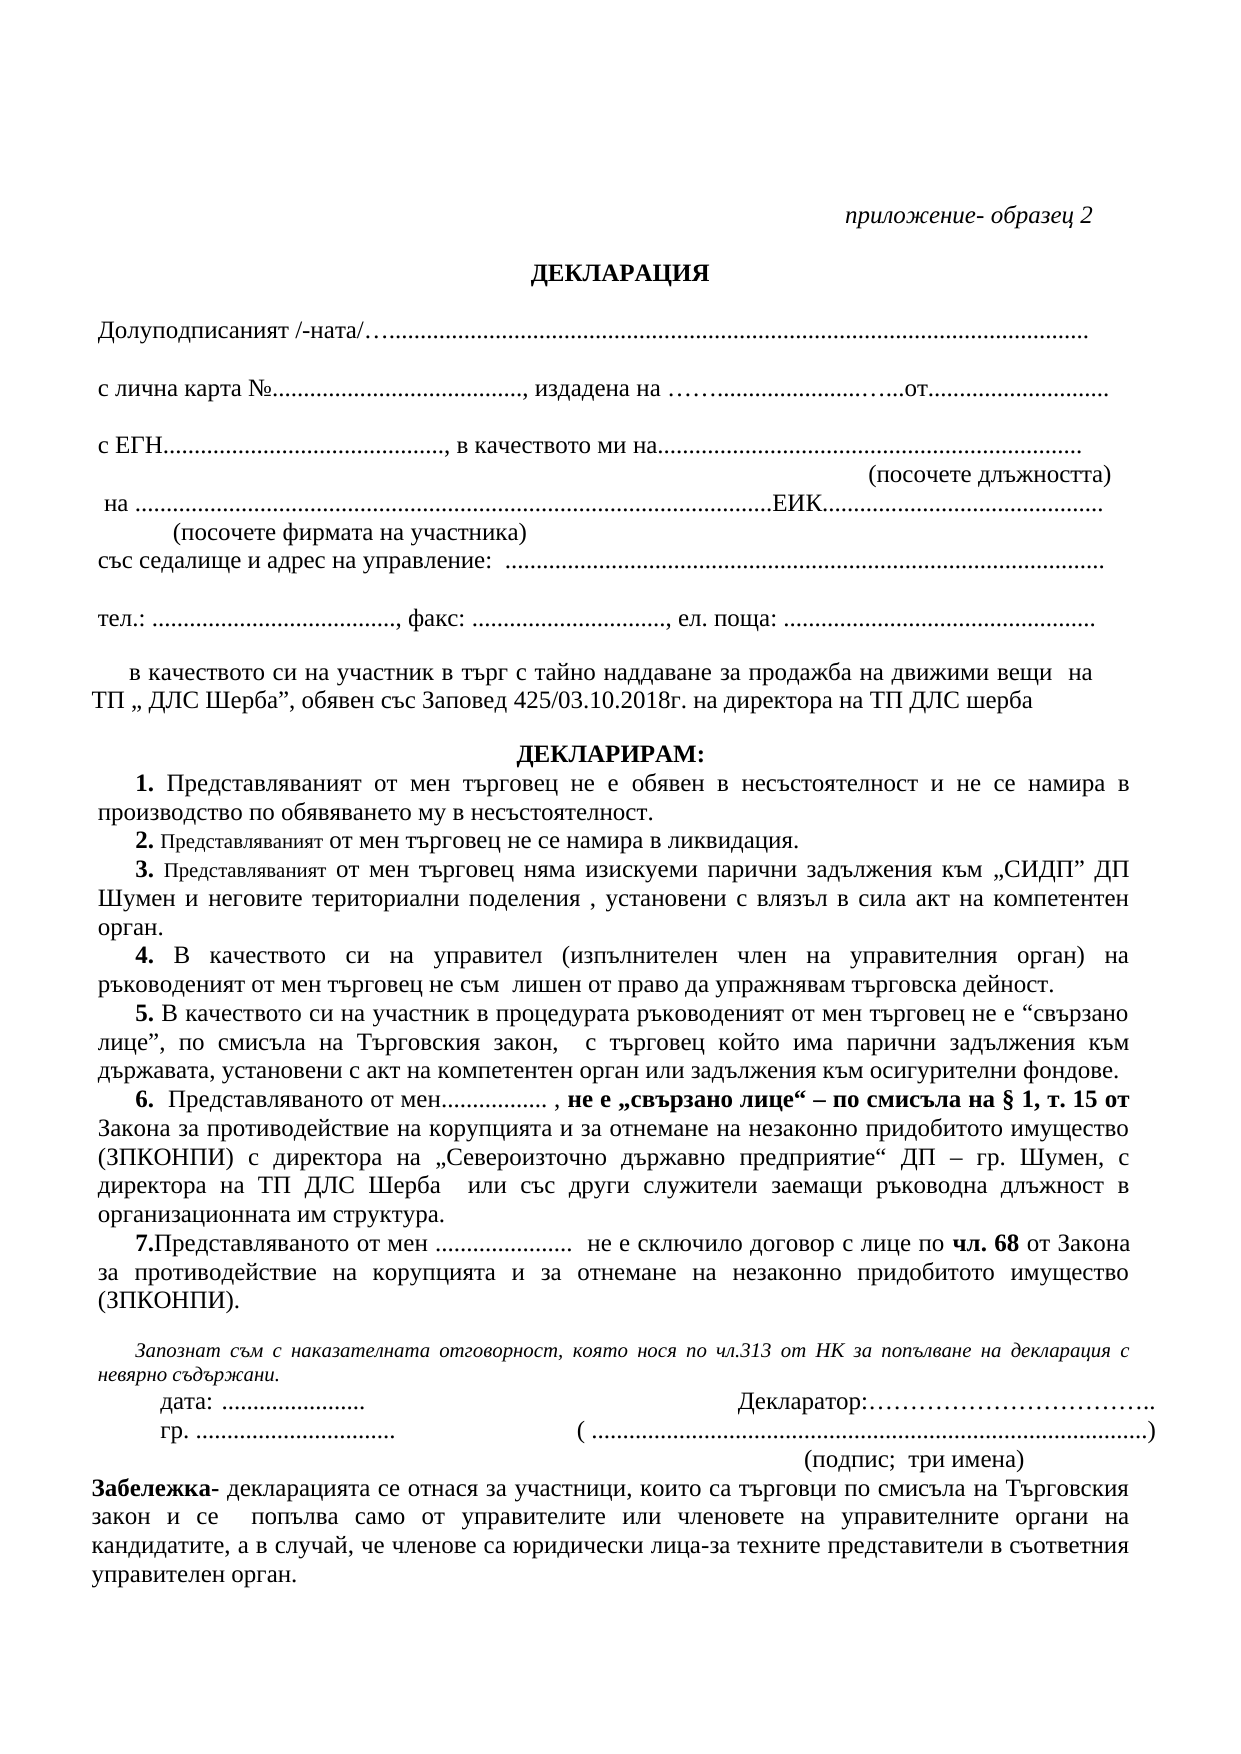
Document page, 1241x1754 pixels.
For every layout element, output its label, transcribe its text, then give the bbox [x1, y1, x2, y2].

text 7.Представляваното от мен ...................... не е сключило договор с лице по чл. 68 от Закона за противодействие на корупцията и за отнемане на незаконно придобитото имущество (ЗПКОНПИ). [98, 1228, 1130, 1314]
text в качеството си на участник в търг с тайно наддаване за продажба на движими вещи на ТП „ ДЛС Шерба”, обявен със Заповед 425/03.10.2018г. на директора на ТП ДЛС шерба [91, 657, 1093, 714]
text приложение- образец 2 [91, 200, 1093, 229]
text 2. Представляваният от мен търговец не се намира в ликвидация. [98, 825, 1130, 854]
text с ЕГН............................................., в качеството ми на.................................................................... [98, 430, 1111, 459]
text ДЕКЛАРИРАМ: [91, 739, 1093, 768]
text гр. ................................ ( .........................................................................................) (подпис; три имена) [123, 1415, 1168, 1473]
text със седалище и адрес на управление: ................................................................................................ [98, 545, 1111, 574]
text 3. Представляваният от мен търговец няма изискуеми парични задължения към „СИДП” ДП Шумен и неговите териториални поделения , установени с влязъл в сила акт на компетентен орган. [98, 854, 1130, 940]
text тел.: ......................................., факс: ..............................., ел. поща: .................................................. [98, 603, 1111, 632]
text Долуподписаният /-ната/…................................................................................................................ [98, 315, 1111, 344]
text 1. Представляваният от мен търговец не е обявен в несъстоятелност и не се намира в производство по обявяването му в несъстоятелност. [98, 768, 1130, 825]
text 4. В качеството си на управител (изпълнителен член на управителния орган) на ръководеният от мен търговец не съм лишен от право да упражнявам търговска дейност. [98, 940, 1130, 998]
text дата: ....................... Декларатор:…………………………….. [123, 1386, 1230, 1415]
text (посочете длъжността) [98, 459, 1111, 488]
text 6. Представляваното от мен................. , не е „свързано лице“ – по смисъла на § 1, т. 15 от Закона за противодействие на корупцията и за отнемане на незаконно придобитото имущество (ЗПКОНПИ) с директора на „Североизточно държавно предприятие“ ДП – гр. Шумен, с директора на ТП ДЛС Шерба или със други служители заемащи ръководна длъжност в организационната им структура. [98, 1084, 1130, 1228]
text на ......................................................................................................ЕИК............................................. [98, 488, 1111, 517]
text 5. В качеството си на участник в процедурата ръководеният от мен търговец не е “свързано лице”, по смисъла на Търговския закон, с търговец който има парични задължения към държавата, установени с акт на компетентен орган или задължения към осигурителни фондове. [98, 998, 1130, 1084]
text Запознат съм с наказателната отговорност, която нося по чл.313 от НК за попълване на декларация с невярно съдържани. [98, 1338, 1130, 1386]
text Забележка- декларацията се отнася за участници, които са търговци по смисъла на Търговския закон и се попълва само от управителите или членовете на управителните органи на кандидатите, а в случай, че членове са юридически лица-за техните представители в съответния управителен орган. [91, 1473, 1130, 1588]
text с лична карта №........................................, издадена на …….......................…...от............................. [98, 373, 1111, 402]
text (посочете фирмата на участника) [98, 517, 1111, 545]
subtitle ДЕКЛАРАЦИЯ [148, 258, 1093, 287]
